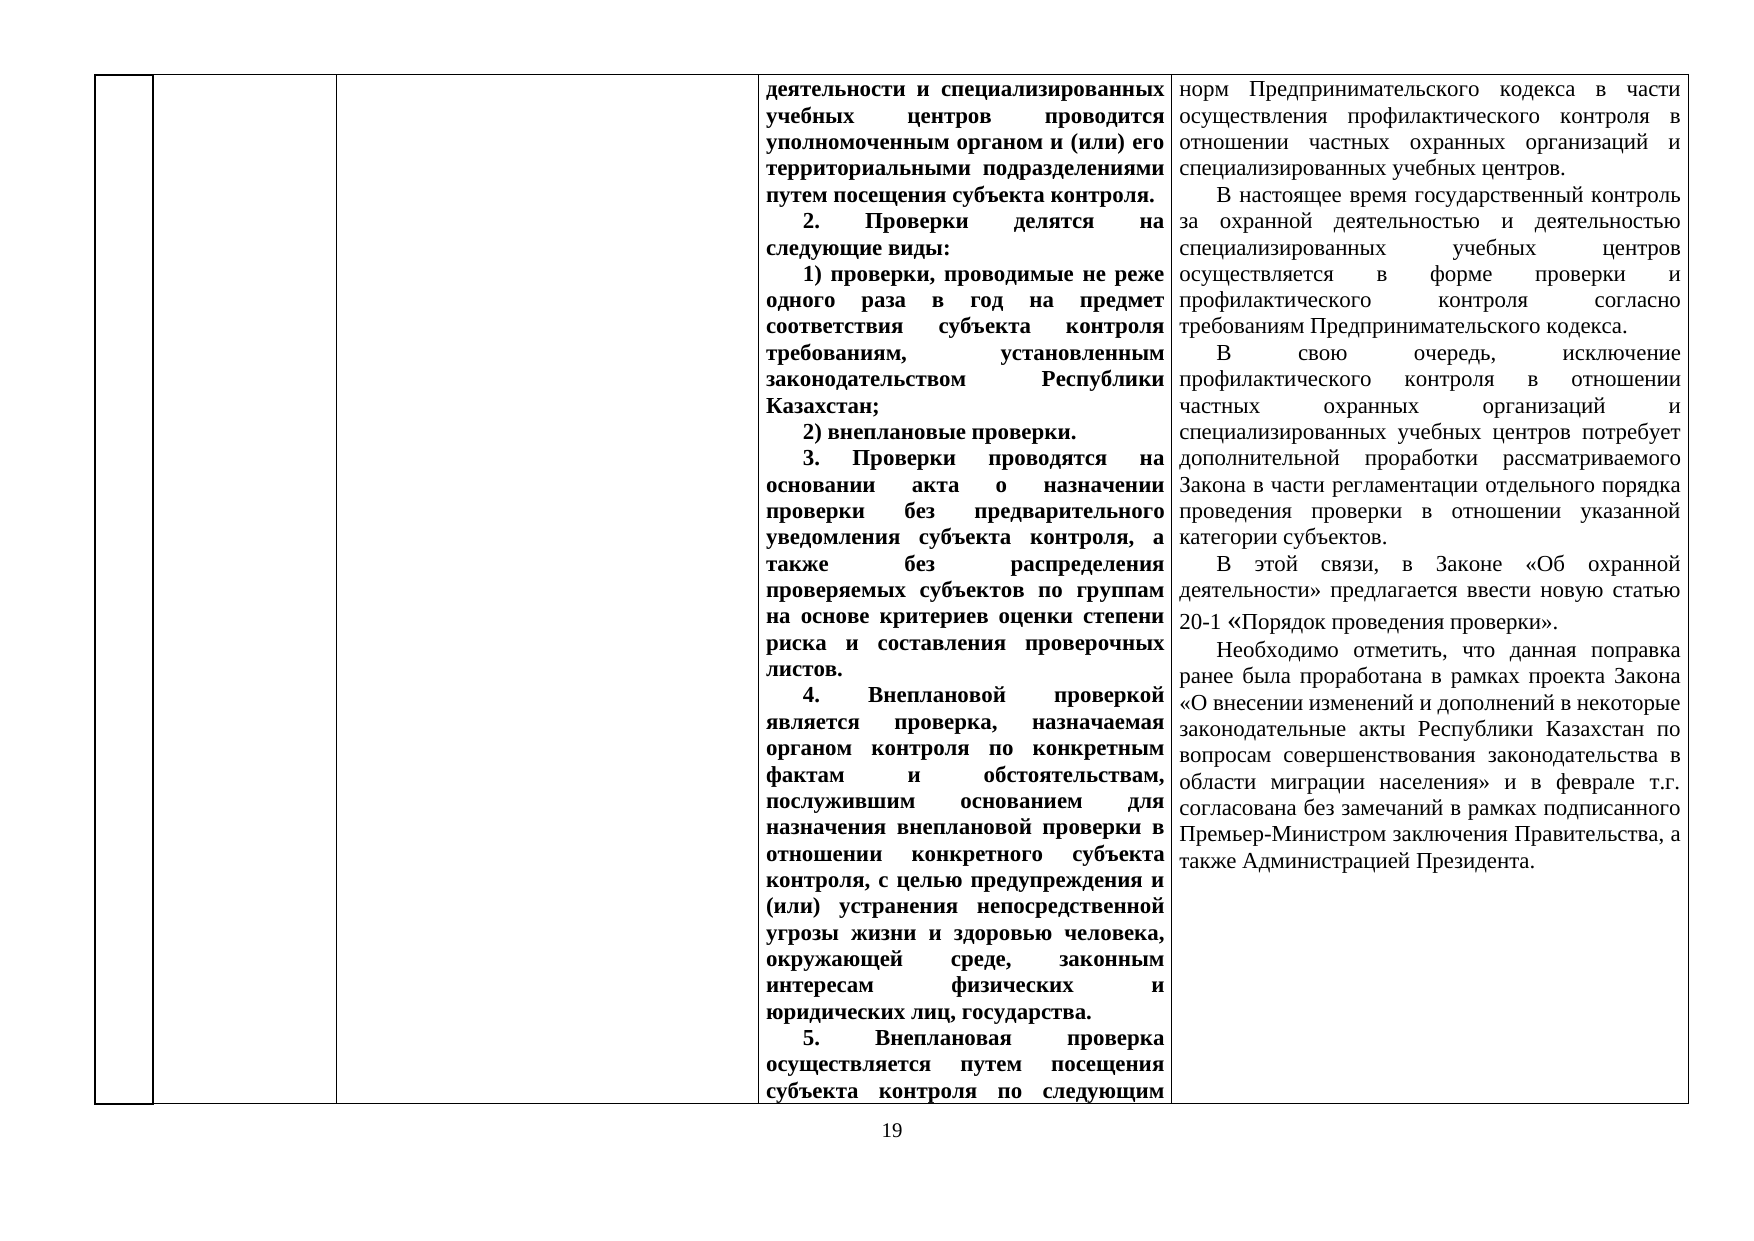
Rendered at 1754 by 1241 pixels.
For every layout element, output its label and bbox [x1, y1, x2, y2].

table_cell [337, 75, 758, 1103]
table_cell [1172, 75, 1688, 1103]
table_cell [96, 76, 152, 1103]
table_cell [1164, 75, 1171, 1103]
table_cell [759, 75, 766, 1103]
table_cell [154, 75, 336, 1103]
